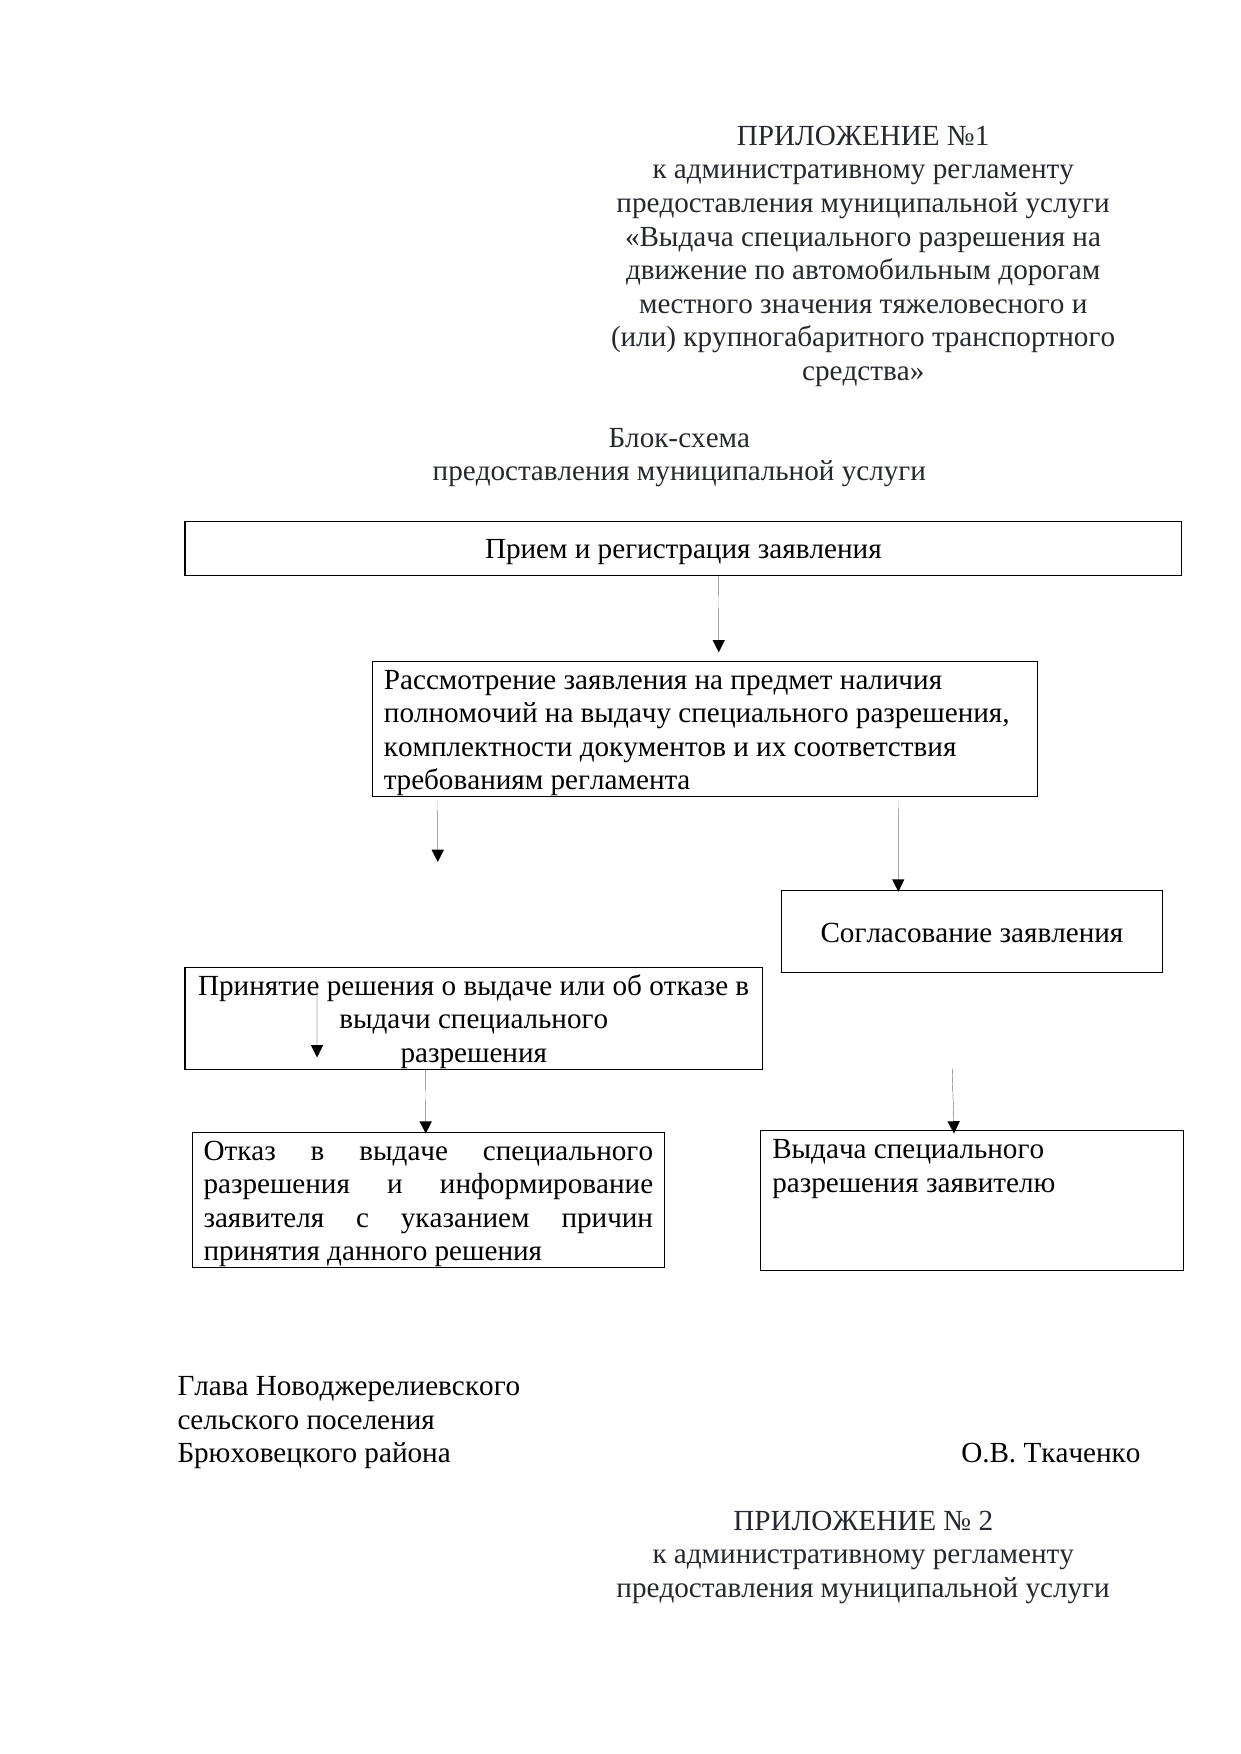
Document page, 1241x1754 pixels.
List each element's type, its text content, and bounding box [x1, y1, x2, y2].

text «Выдача специального разрешения на [472, 219, 1181, 252]
text Глава Новоджерелиевского [177, 1368, 1181, 1402]
table_header Прием и регистрация заявления [186, 522, 1181, 575]
text местного значения тяжеловесного и [472, 286, 1181, 319]
text (или) крупногабаритного транспортного [472, 319, 1181, 353]
text движение по автомобильным дорогам [472, 252, 1181, 286]
text предоставления муниципальной услуги [472, 1570, 1181, 1603]
text ПРИЛОЖЕНИЕ № 2 [471, 1503, 1181, 1536]
text предоставления муниципальной услуги [472, 185, 1181, 219]
table_header Принятие решения о выдаче или об отказе в выдачи специального разрешения [186, 968, 762, 1069]
table_header Выдача специального разрешения заявителю [761, 1131, 1183, 1270]
text к административному регламенту [472, 152, 1181, 185]
table_header Отказ в выдаче специального разрешения и информирование заявителя с указанием причин принятия данного решения [193, 1133, 664, 1267]
text Блок-схема предоставления муниципальной услуги [177, 420, 1181, 487]
text ПРИЛОЖЕНИЕ №1 [471, 118, 1181, 152]
text сельского поселения [177, 1402, 1181, 1436]
text Брюховецкого района О.В. Ткаченко [177, 1436, 1181, 1469]
text средства» [472, 353, 1181, 386]
table_header Рассмотрение заявления на предмет наличия полномочий на выдачу специального разрешения, комплектности документов и их соответствия требованиям регламента [373, 662, 1037, 796]
table_header Согласование заявления [782, 891, 1162, 972]
text к административному регламенту [472, 1536, 1181, 1570]
